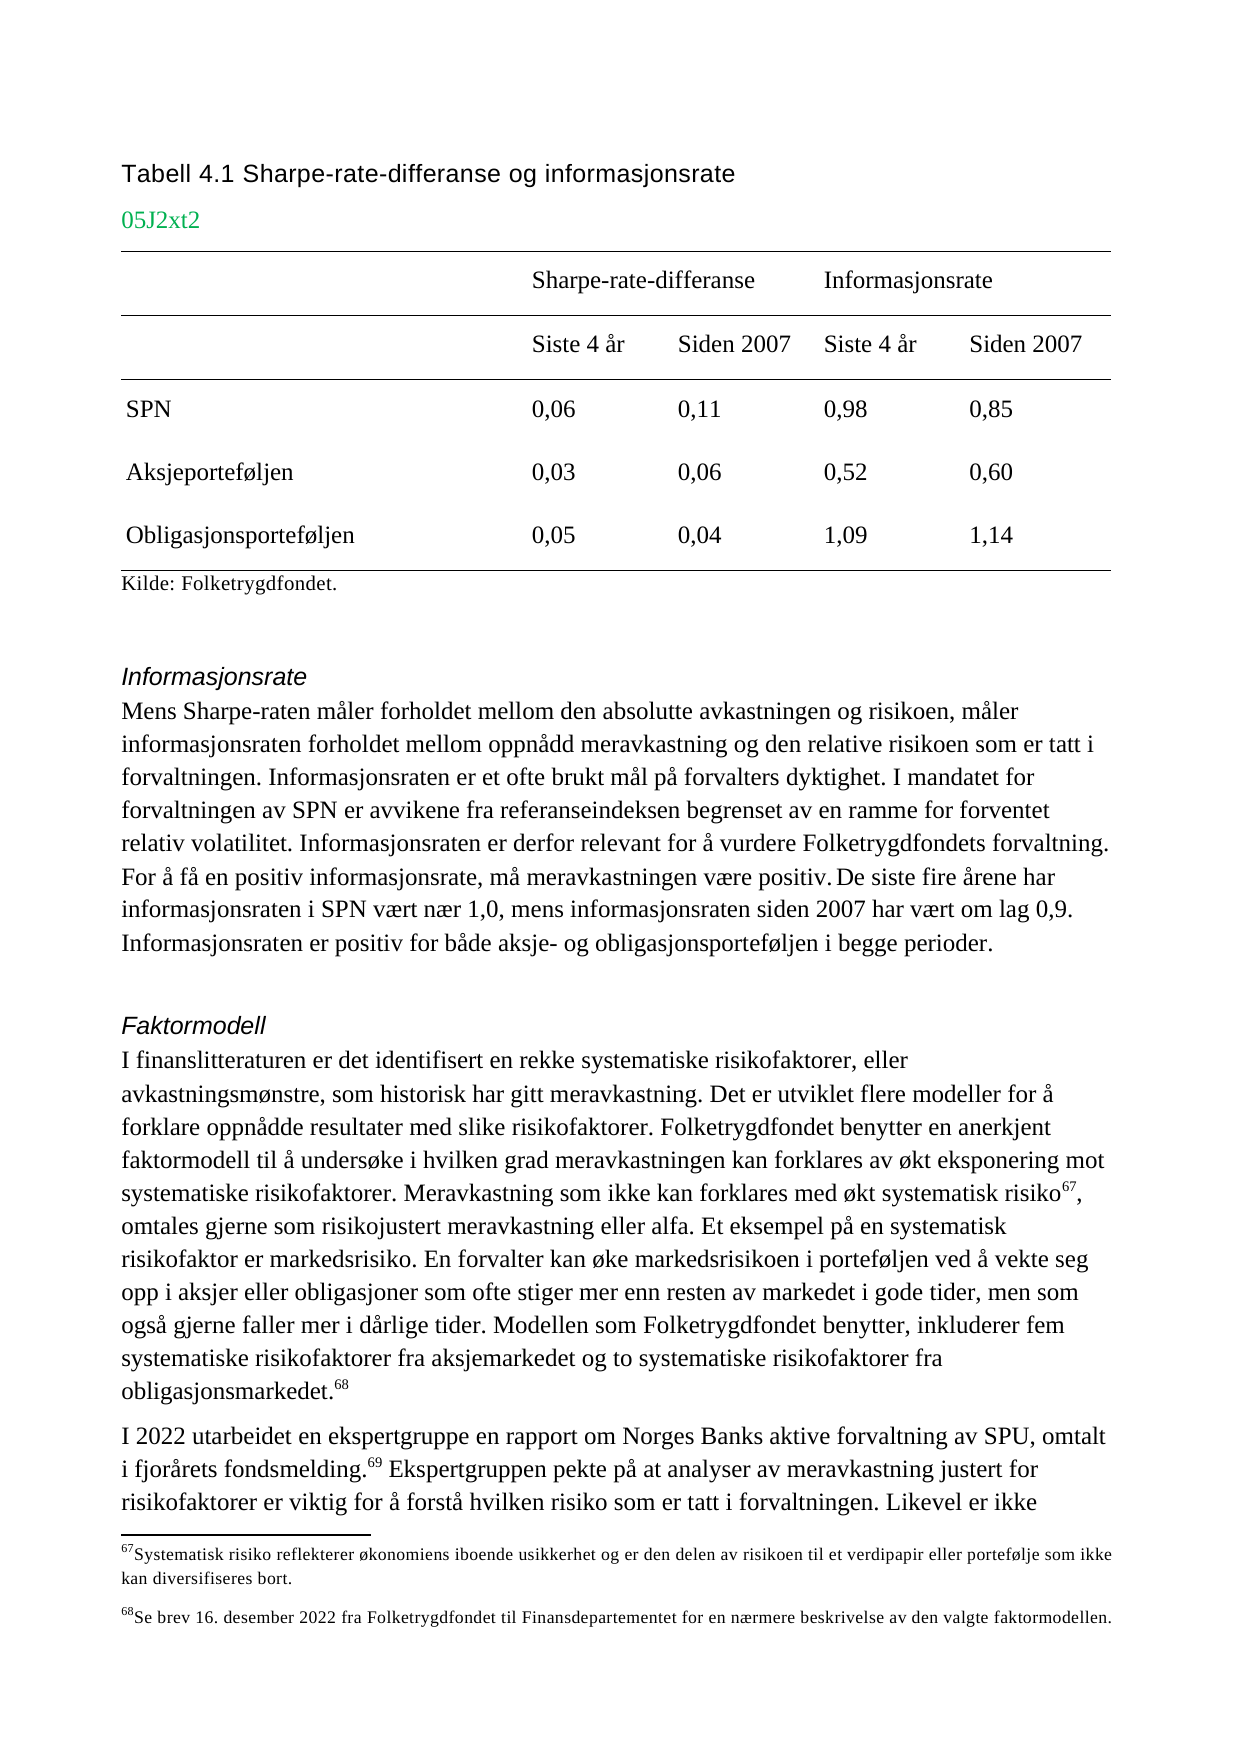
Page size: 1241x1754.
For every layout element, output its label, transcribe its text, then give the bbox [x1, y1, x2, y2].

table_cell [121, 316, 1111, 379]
text I finanslitteraturen er det identifisert en rekke systematiske risikofaktorer, eller avkastningsmønstre, som historisk har gitt meravkastning. Det er utviklet flere modeller for å forklare oppnådde resultater med slike risikofaktorer. Folketrygdfondet benytter en anerkjent faktormodell til å undersøke i hvilken grad meravkastningen kan forklares av økt eksponering mot systematiske risikofaktorer. Meravkastning som ikke kan forklares med økt systematisk risiko, omtales gjerne som risikojustert meravkastning eller alfa. Et eksempel på en systematisk risikofaktor er markedsrisiko. En forvalter kan øke markedsrisikoen i porteføljen ved å vekte seg opp i aksjer eller obligasjoner som ofte stiger mer enn resten av markedet i gode tider, men som også gjerne faller mer i dårlige tider. Modellen som Folketrygdfondet benytter, inkluderer fem systematiske risikofaktorer fra aksjemarkedet og to systematiske risikofaktorer fra obligasjonsmarkedet. [121, 1046, 1119, 1404]
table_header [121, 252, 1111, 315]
text Kilde: Folketrygdfondet. [121, 571, 1119, 595]
text Faktormodell [121, 1011, 1119, 1039]
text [121, 1421, 1119, 1516]
text 05J2xt2 [121, 205, 1119, 234]
text Sharpe-rate-differanse og informasjonsrate [121, 159, 1119, 188]
text Informasjonsrate [121, 661, 1119, 690]
text Mens Sharpe-raten måler forholdet mellom den absolutte avkastningen og risikoen, måler informasjonsraten forholdet mellom oppnådd meravkastning og den relative risikoen som er tatt i forvaltningen. Informasjonsraten er et ofte brukt mål på forvalters dyktighet. I mandatet for forvaltningen av SPN er avvikene fra referanseindeksen begrenset av en ramme for forventet relativ volatilitet. Informasjonsraten er derfor relevant for å vurdere Folketrygdfondets forvaltning. For å få en positiv informasjonsrate, må meravkastningen være positiv. De siste fire årene har informasjonsraten i SPN vært nær 1,0, mens informasjonsraten siden 2007 har vært om lag 0,9. Informasjonsraten er positiv for både aksje- og obligasjonsporteføljen i begge perioder. [121, 696, 1119, 956]
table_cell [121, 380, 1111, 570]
